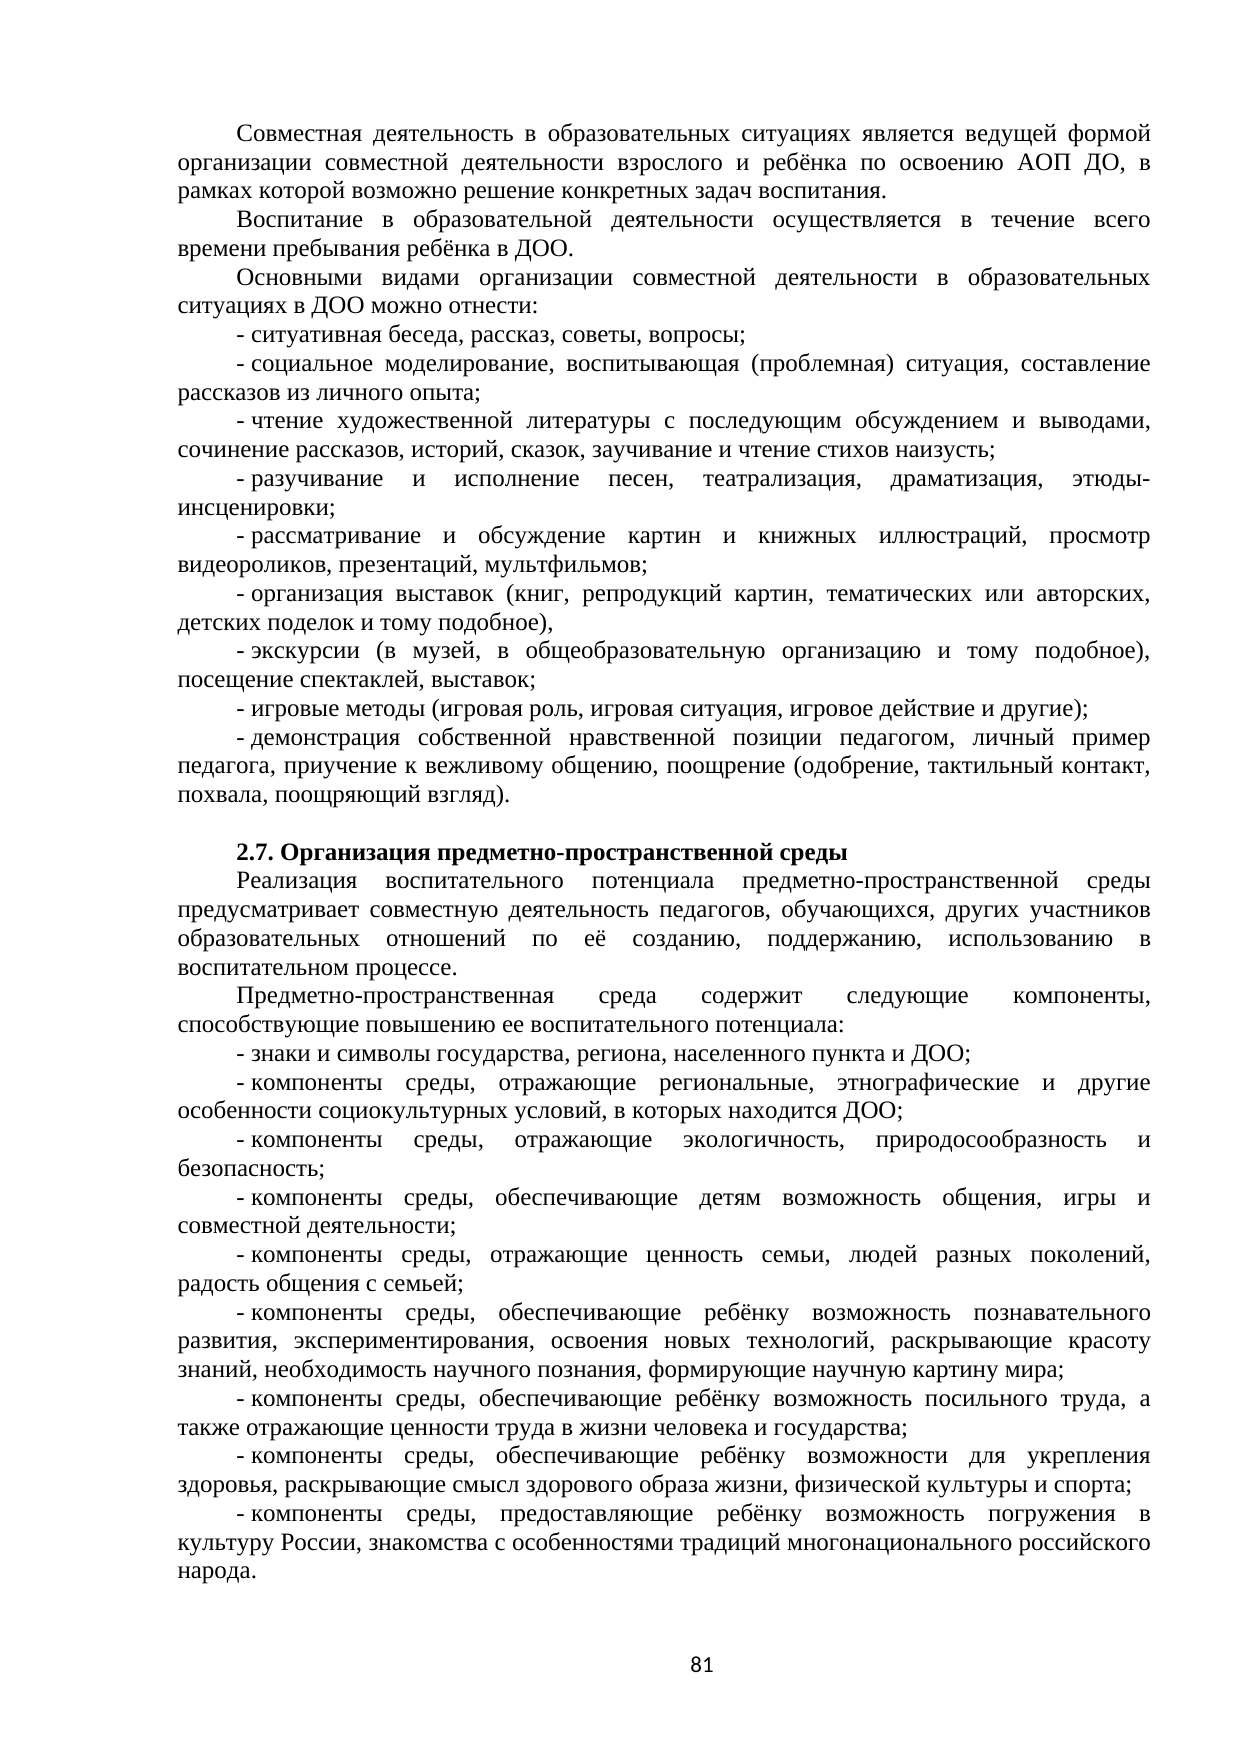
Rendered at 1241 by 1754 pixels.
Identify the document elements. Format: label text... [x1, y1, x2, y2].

text - ситуативная беседа, рассказ, советы, вопросы; [177, 319, 1152, 348]
text Основными видами организации совместной деятельности в образовательных ситуациях в ДОО можно отнести: [177, 262, 1152, 319]
text - компоненты среды, обеспечивающие детям возможность общения, игры и совместной деятельности; [177, 1182, 1152, 1239]
text - компоненты среды, предоставляющие ребёнку возможность погружения в культуру России, знакомства с особенностями традиций многонационального российского народа. [177, 1498, 1152, 1584]
text - организация выставок (книг, репродукций картин, тематических или авторских, детских поделок и тому подобное), [177, 578, 1152, 636]
text 2.7. Организация предметно-пространственной среды [177, 837, 1152, 866]
text - компоненты среды, отражающие ценность семьи, людей разных поколений, радость общения с семьей; [177, 1239, 1152, 1297]
text - компоненты среды, отражающие экологичность, природосообразность и безопасность; [177, 1124, 1152, 1182]
text - компоненты среды, отражающие региональные, этнографические и другие особенности социокультурных условий, в которых находится ДОО; [177, 1067, 1152, 1124]
text - компоненты среды, обеспечивающие ребёнку возможности для укрепления здоровья, раскрывающие смысл здорового образа жизни, физической культуры и спорта; [177, 1441, 1152, 1498]
text - демонстрация собственной нравственной позиции педагогом, личный пример педагога, приучение к вежливому общению, поощрение (одобрение, тактильный контакт, похвала, поощряющий взгляд). [177, 722, 1152, 808]
text - социальное моделирование, воспитывающая (проблемная) ситуация, составление рассказов из личного опыта; [177, 348, 1152, 406]
text - разучивание и исполнение песен, театрализация, драматизация, этюды-инсценировки; [177, 463, 1152, 521]
text - рассматривание и обсуждение картин и книжных иллюстраций, просмотр видеороликов, презентаций, мультфильмов; [177, 521, 1152, 578]
text - чтение художественной литературы с последующим обсуждением и выводами, сочинение рассказов, историй, сказок, заучивание и чтение стихов наизусть; [177, 406, 1152, 463]
text - компоненты среды, обеспечивающие ребёнку возможность посильного труда, а также отражающие ценности труда в жизни человека и государства; [177, 1383, 1152, 1441]
text - знаки и символы государства, региона, населенного пункта и ДОО; [177, 1038, 1152, 1067]
text Совместная деятельность в образовательных ситуациях является ведущей формой организации совместной деятельности взрослого и ребёнка по освоению АОП ДО, в рамках которой возможно решение конкретных задач воспитания. [177, 118, 1152, 204]
text Реализация воспитательного потенциала предметно-пространственной среды предусматривает совместную деятельность педагогов, обучающихся, других участников образовательных отношений по её созданию, поддержанию, использованию в воспитательном процессе. [177, 866, 1152, 981]
text - экскурсии (в музей, в общеобразовательную организацию и тому подобное), посещение спектаклей, выставок; [177, 636, 1152, 693]
text - компоненты среды, обеспечивающие ребёнку возможность познавательного развития, экспериментирования, освоения новых технологий, раскрывающие красоту знаний, необходимость научного познания, формирующие научную картину мира; [177, 1297, 1152, 1383]
text Предметно-пространственная среда содержит следующие компоненты, способствующие повышению ее воспитательного потенциала: [177, 981, 1152, 1038]
text - игровые методы (игровая роль, игровая ситуация, игровое действие и другие); [177, 693, 1152, 722]
text Воспитание в образовательной деятельности осуществляется в течение всего времени пребывания ребёнка в ДОО. [177, 204, 1152, 262]
